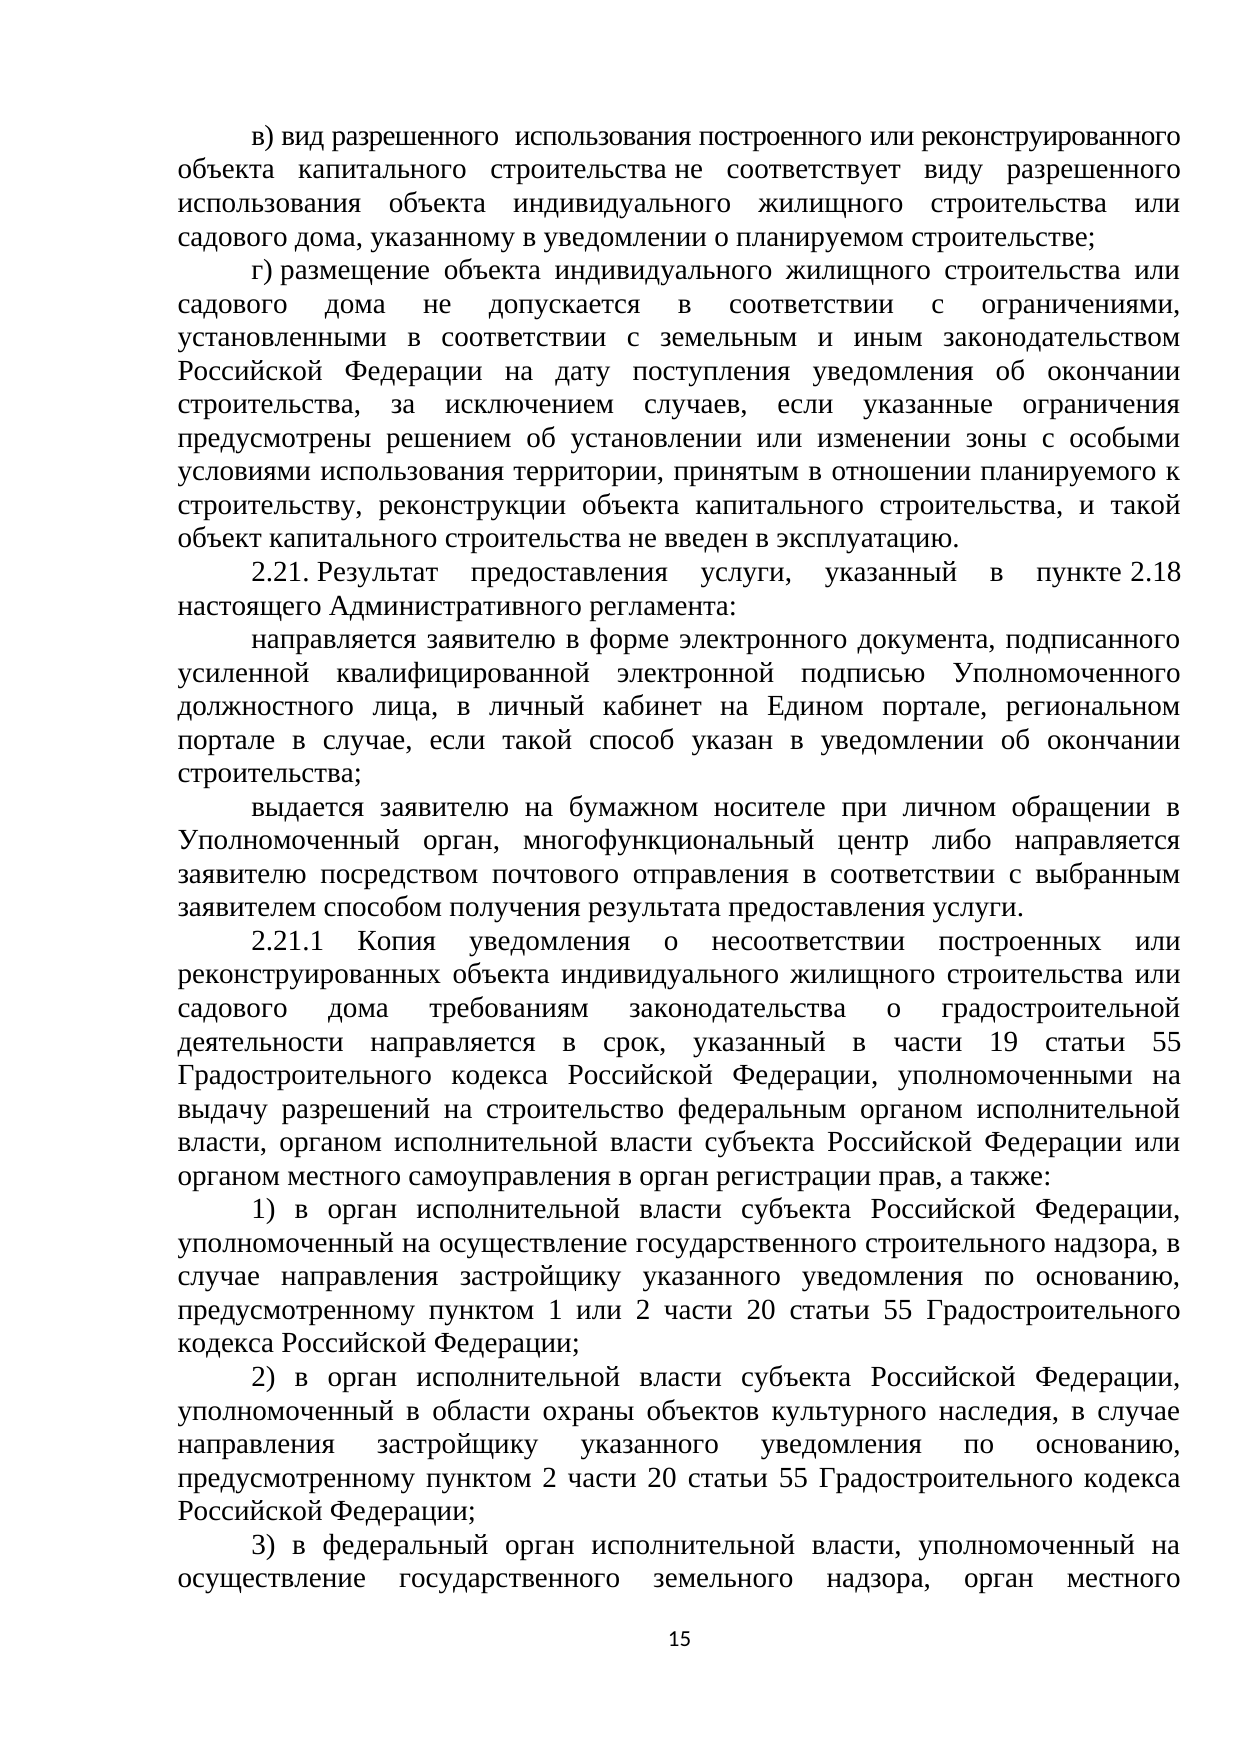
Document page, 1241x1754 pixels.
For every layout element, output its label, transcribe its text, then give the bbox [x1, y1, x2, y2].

text выдается заявителю на бумажном носителе при личном обращении в Уполномоченный орган, многофункциональный центр либо направляется заявителю посредством почтового отправления в соответствии с выбранным заявителем способом получения результата предоставления услуги. [177, 789, 1181, 923]
text 2.21. Результат предоставления услуги, указанный в пункте 2.18 настоящего Административного регламента: [177, 554, 1181, 621]
text 1) в орган исполнительной власти субъекта Российской Федерации, уполномоченный на осуществление государственного строительного надзора, в случае направления застройщику указанного уведомления по основанию, предусмотренному пунктом 1 или 2 части 20 статьи 55 Градостроительного кодекса Российской Федерации; [177, 1191, 1181, 1359]
text в) вид разрешенного использования построенного или реконструированного объекта капитального строительства не соответствует виду разрешенного использования объекта индивидуального жилищного строительства или садового дома, указанному в уведомлении о планируемом строительстве; [177, 118, 1181, 252]
text 2) в орган исполнительной власти субъекта Российской Федерации, уполномоченный в области охраны объектов культурного наследия, в случае направления застройщику указанного уведомления по основанию, предусмотренному пунктом 2 части 20 статьи 55 Градостроительного кодекса Российской Федерации; [177, 1359, 1181, 1527]
text 2.21.1 Копия уведомления о несоответствии построенных или реконструированных объекта индивидуального жилищного строительства или садового дома требованиям законодательства о градостроительной деятельности направляется в срок, указанный в части 19 статьи 55 Градостроительного кодекса Российской Федерации, уполномоченными на выдачу разрешений на строительство федеральным органом исполнительной власти, органом исполнительной власти субъекта Российской Федерации или органом местного самоуправления в орган регистрации прав, а также: [177, 923, 1181, 1191]
text направляется заявителю в форме электронного документа, подписанного усиленной квалифицированной электронной подписью Уполномоченного должностного лица, в личный кабинет на Едином портале, региональном портале в случае, если такой способ указан в уведомлении об окончании строительства; [177, 621, 1181, 789]
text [177, 1527, 1181, 1594]
text г) размещение объекта индивидуального жилищного строительства или садового дома не допускается в соответствии с ограничениями, установленными в соответствии с земельным и иным законодательством Российской Федерации на дату поступления уведомления об окончании строительства, за исключением случаев, если указанные ограничения предусмотрены решением об установлении или изменении зоны с особыми условиями использования территории, принятым в отношении планируемого к строительству, реконструкции объекта капитального строительства, и такой объект капитального строительства не введен в эксплуатацию. [177, 252, 1181, 554]
